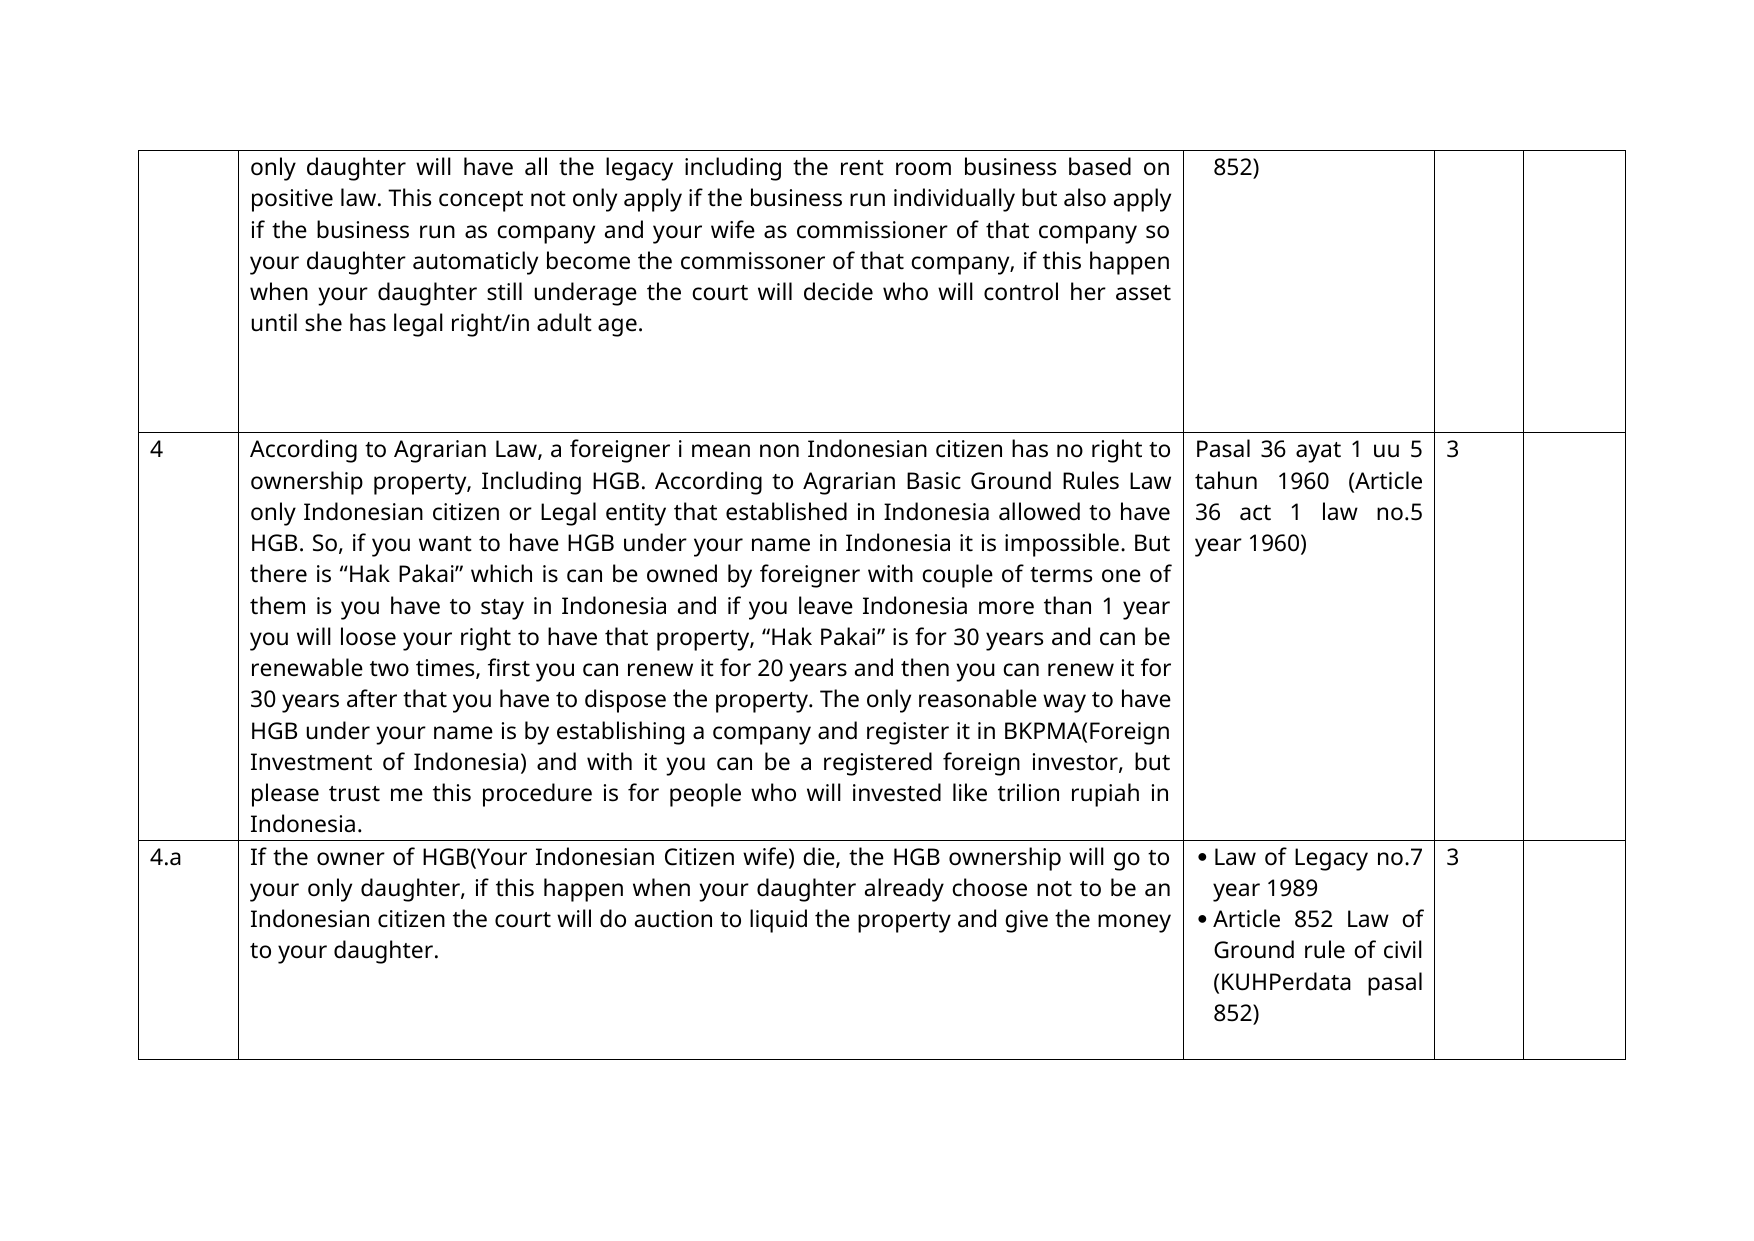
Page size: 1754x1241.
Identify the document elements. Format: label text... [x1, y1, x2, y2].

table_cell According to Agrarian Law, a foreigner i mean non Indonesian citizen has no right to ownership property, Including HGB. According to Agrarian Basic Ground Rules Law only Indonesian citizen or Legal entity that established in Indonesia allowed to have HGB. So, if you want to have HGB under your name in Indonesia it is impossible. But there is “Hak Pakai” which is can be owned by foreigner with couple of terms one of them is you have to stay in Indonesia and if you leave Indonesia more than 1 year you will loose your right to have that property, “Hak Pakai” is for 30 years and can be renewable two times, first you can renew it for 20 years and then you can renew it for 30 years after that you have to dispose the property. The only reasonable way to have HGB under your name is by establishing a company and register it in BKPMA(Foreign Investment of Indonesia) and with it you can be a registered foreign investor, but please trust me this procedure is for people who will invested like trilion rupiah in Indonesia. [239, 433, 1183, 839]
table_cell [1524, 433, 1625, 839]
table_cell 3 [1435, 433, 1523, 839]
table_cell 3 [1435, 151, 1523, 432]
table_cell 4.a [139, 841, 238, 1059]
table_cell [1524, 151, 1625, 432]
table_cell 3 [139, 151, 238, 432]
table_cell If the owner of HGB(Your Indonesian Citizen wife) die, the HGB ownership will go to your only daughter, if this happen when your daughter already choose not to be an Indonesian citizen the court will do auction to liquid the property and give the money to your daughter. [239, 841, 1183, 1059]
table_cell Pasal 36 ayat 1 uu 5 tahun 1960 (Article 36 act 1 law no.5 year 1960) [1184, 433, 1434, 839]
table_cell 3 [1435, 841, 1523, 1059]
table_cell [239, 151, 1183, 432]
table_cell Law of Legacy no.7 year 1989 Article 852 Law of Ground rule of civil (KUHPerdata pasal 852) [1184, 841, 1434, 1059]
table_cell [1184, 151, 1434, 432]
table_cell [1524, 841, 1625, 1059]
table_cell 4 [139, 433, 238, 839]
